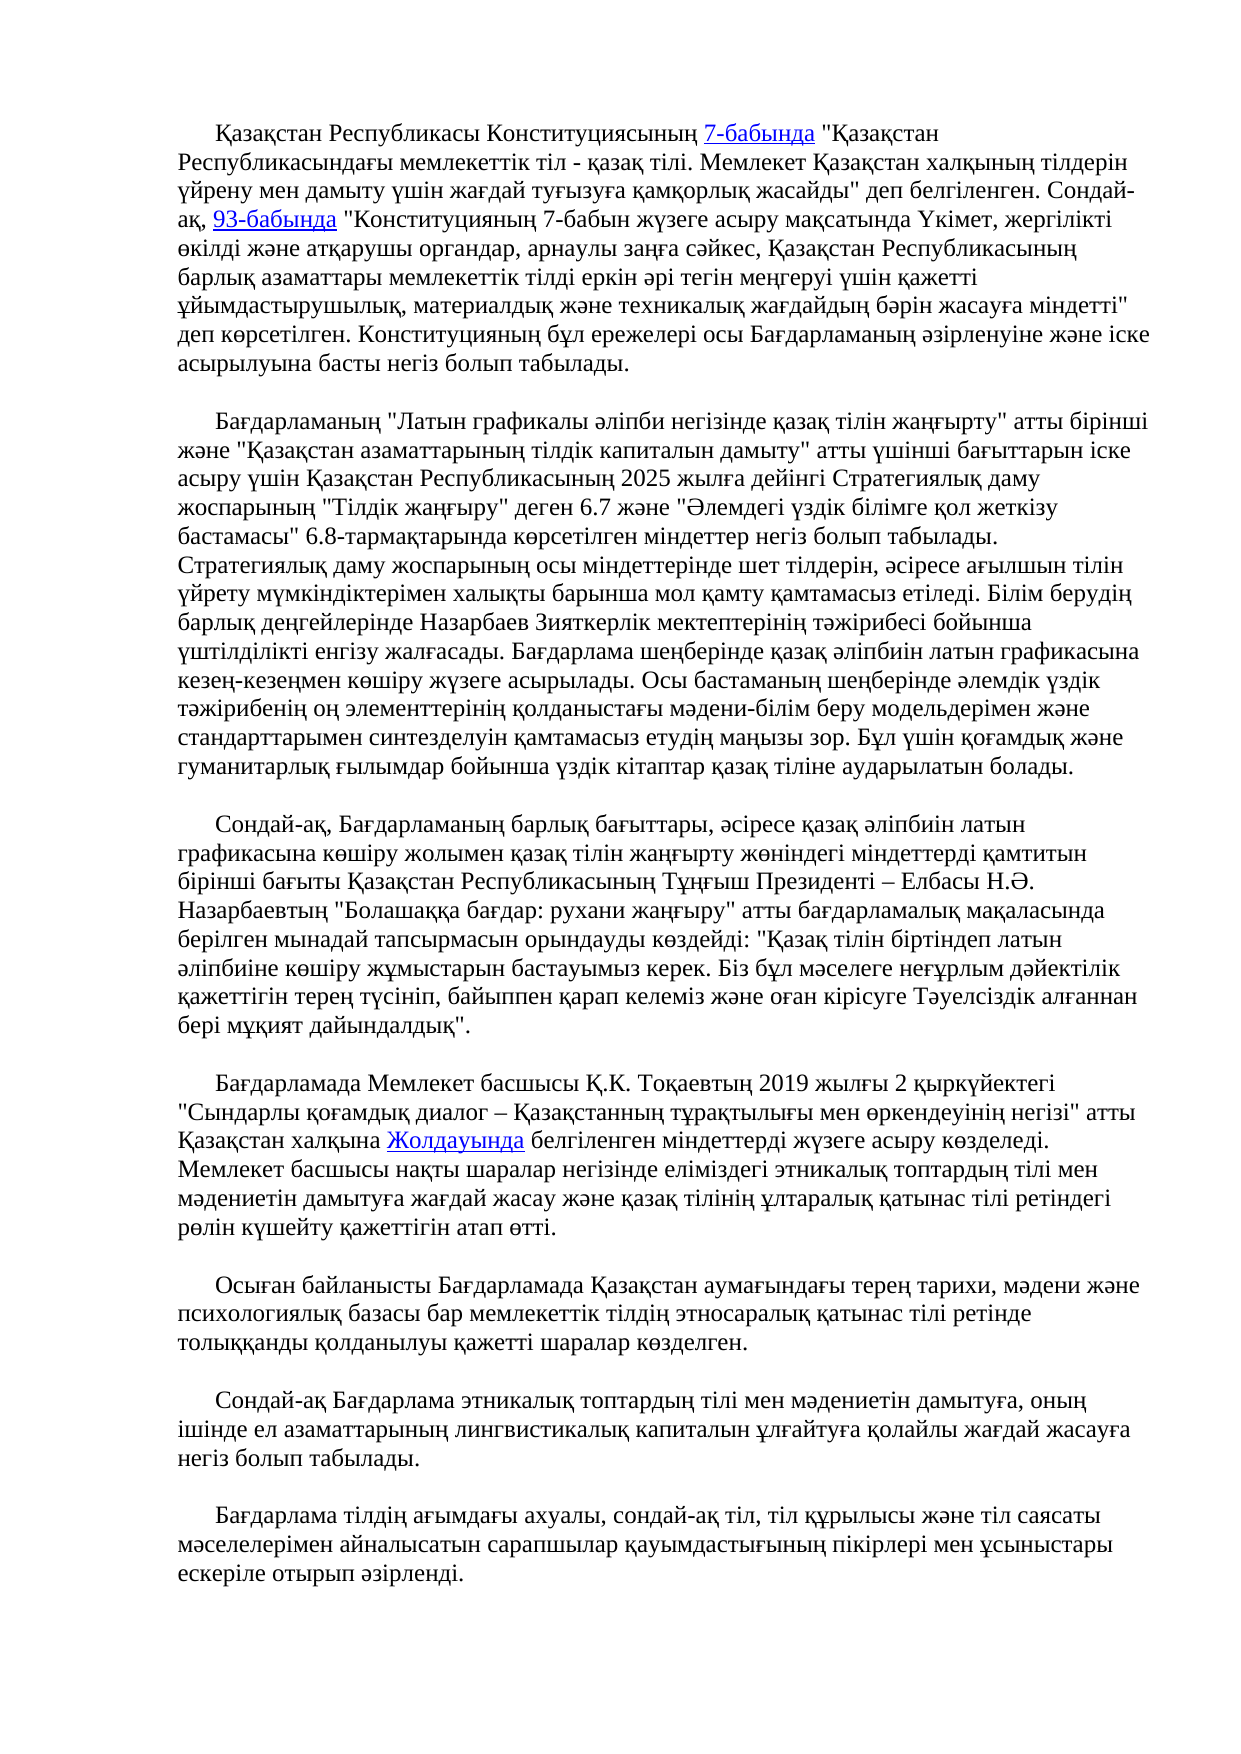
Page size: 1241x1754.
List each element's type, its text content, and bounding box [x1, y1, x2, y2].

text Сондай-ақ Бағдарлама этникалық топтардың тілі мен мәдениетін дамытуға, оның ішінде ел азаматтарының лингвистикалық капиталын ұлғайтуға қолайлы жағдай жасауға негіз болып табылады. [177, 1385, 1152, 1471]
text Қазақстан Республикасы Конституциясының 7-бабында "Қазақстан Республикасындағы мемлекеттік тіл - қазақ тілі. Мемлекет Қазақстан халқының тілдерін үйрену мен дамыту үшін жағдай туғызуға қамқорлық жасайды" деп белгіленген. Сондай-ақ, 93-бабында "Конституцияның 7-бабын жүзеге асыру мақсатында Үкімет, жергілікті өкілді және атқарушы органдар, арнаулы заңға сәйкес, Қазақстан Республикасының барлық азаматтары мемлекеттік тілді еркін әрі тегін меңгеруі үшін қажетті ұйымдастырушылық, материалдық және техникалық жағдайдың бәрін жасауға міндетті" деп көрсетілген. Конституцияның бұл ережелері осы Бағдарламаның әзірленуіне және іске асырылуына басты негіз болып табылады. [177, 118, 1152, 377]
text Бағдарламада Мемлекет басшысы Қ.К. Тоқаевтың 2019 жылғы 2 қыркүйектегі "Сындарлы қоғамдық диалог – Қазақстанның тұрақтылығы мен өркендеуінің негізі" атты Қазақстан халқына Жолдауында белгіленген міндеттерді жүзеге асыру көзделеді. Мемлекет басшысы нақты шаралар негізінде еліміздегі этникалық топтардың тілі мен мәдениетін дамытуға жағдай жасау және қазақ тілінің ұлтаралық қатынас тілі ретіндегі рөлін күшейту қажеттігін атап өтті. [177, 1068, 1152, 1241]
text Сондай-ақ, Бағдарламаның барлық бағыттары, әсіресе қазақ әліпбиін латын графикасына көшіру жолымен қазақ тілін жаңғырту жөніндегі міндеттерді қамтитын бірінші бағыты Қазақстан Республикасының Тұңғыш Президенті – Елбасы Н.Ә. Назарбаевтың "Болашаққа бағдар: рухани жаңғыру" атты бағдарламалық мақаласында берілген мынадай тапсырмасын орындауды көздейді: "Қазақ тілін біртіндеп латын әліпбиіне көшіру жұмыстарын бастауымыз керек. Біз бұл мәселеге неғұрлым дәйектілік қажеттігін терең түсініп, байыппен қарап келеміз және оған кірісуге Тәуелсіздік алғаннан бері мұқият дайындалдық". [177, 809, 1152, 1039]
text Бағдарлама тілдің ағымдағы ахуалы, сондай-ақ тіл, тіл құрылысы және тіл саясаты мәселелерімен айналысатын сарапшылар қауымдастығының пікірлері мен ұсыныстары ескеріле отырып әзірленді. [177, 1501, 1152, 1587]
text Бағдарламаның "Латын графикалы әліпби негізінде қазақ тілін жаңғырту" атты бірінші және "Қазақстан азаматтарының тілдік капиталын дамыту" атты үшінші бағыттарын іске асыру үшін Қазақстан Республикасының 2025 жылға дейінгі Стратегиялық даму жоспарының "Тілдік жаңғыру" деген 6.7 және "Әлемдегі үздік білімге қол жеткізу бастамасы" 6.8-тармақтарында көрсетілген міндеттер негіз болып табылады. Стратегиялық даму жоспарының осы міндеттерінде шет тілдерін, әсіресе ағылшын тілін үйрету мүмкіндіктерімен халықты барынша мол қамту қамтамасыз етіледі. Білім берудің барлық деңгейлерінде Назарбаев Зияткерлік мектептерінің тәжірибесі бойынша үштілділікті енгізу жалғасады. Бағдарлама шеңберінде қазақ әліпбиін латын графикасына кезең-кезеңмен көшіру жүзеге асырылады. Осы бастаманың шеңберінде әлемдік үздік тәжірибенің оң элементтерінің қолданыстағы мәдени-білім беру модельдерімен және стандарттарымен синтезделуін қамтамасыз етудің маңызы зор. Бұл үшін қоғамдық және гуманитарлық ғылымдар бойынша үздік кітаптар қазақ тіліне аударылатын болады. [177, 406, 1152, 780]
text Осыған байланысты Бағдарламада Қазақстан аумағындағы терең тарихи, мәдени және психологиялық базасы бар мемлекеттік тілдің этносаралық қатынас тілі ретінде толыққанды қолданылуы қажетті шаралар көзделген. [177, 1270, 1152, 1356]
